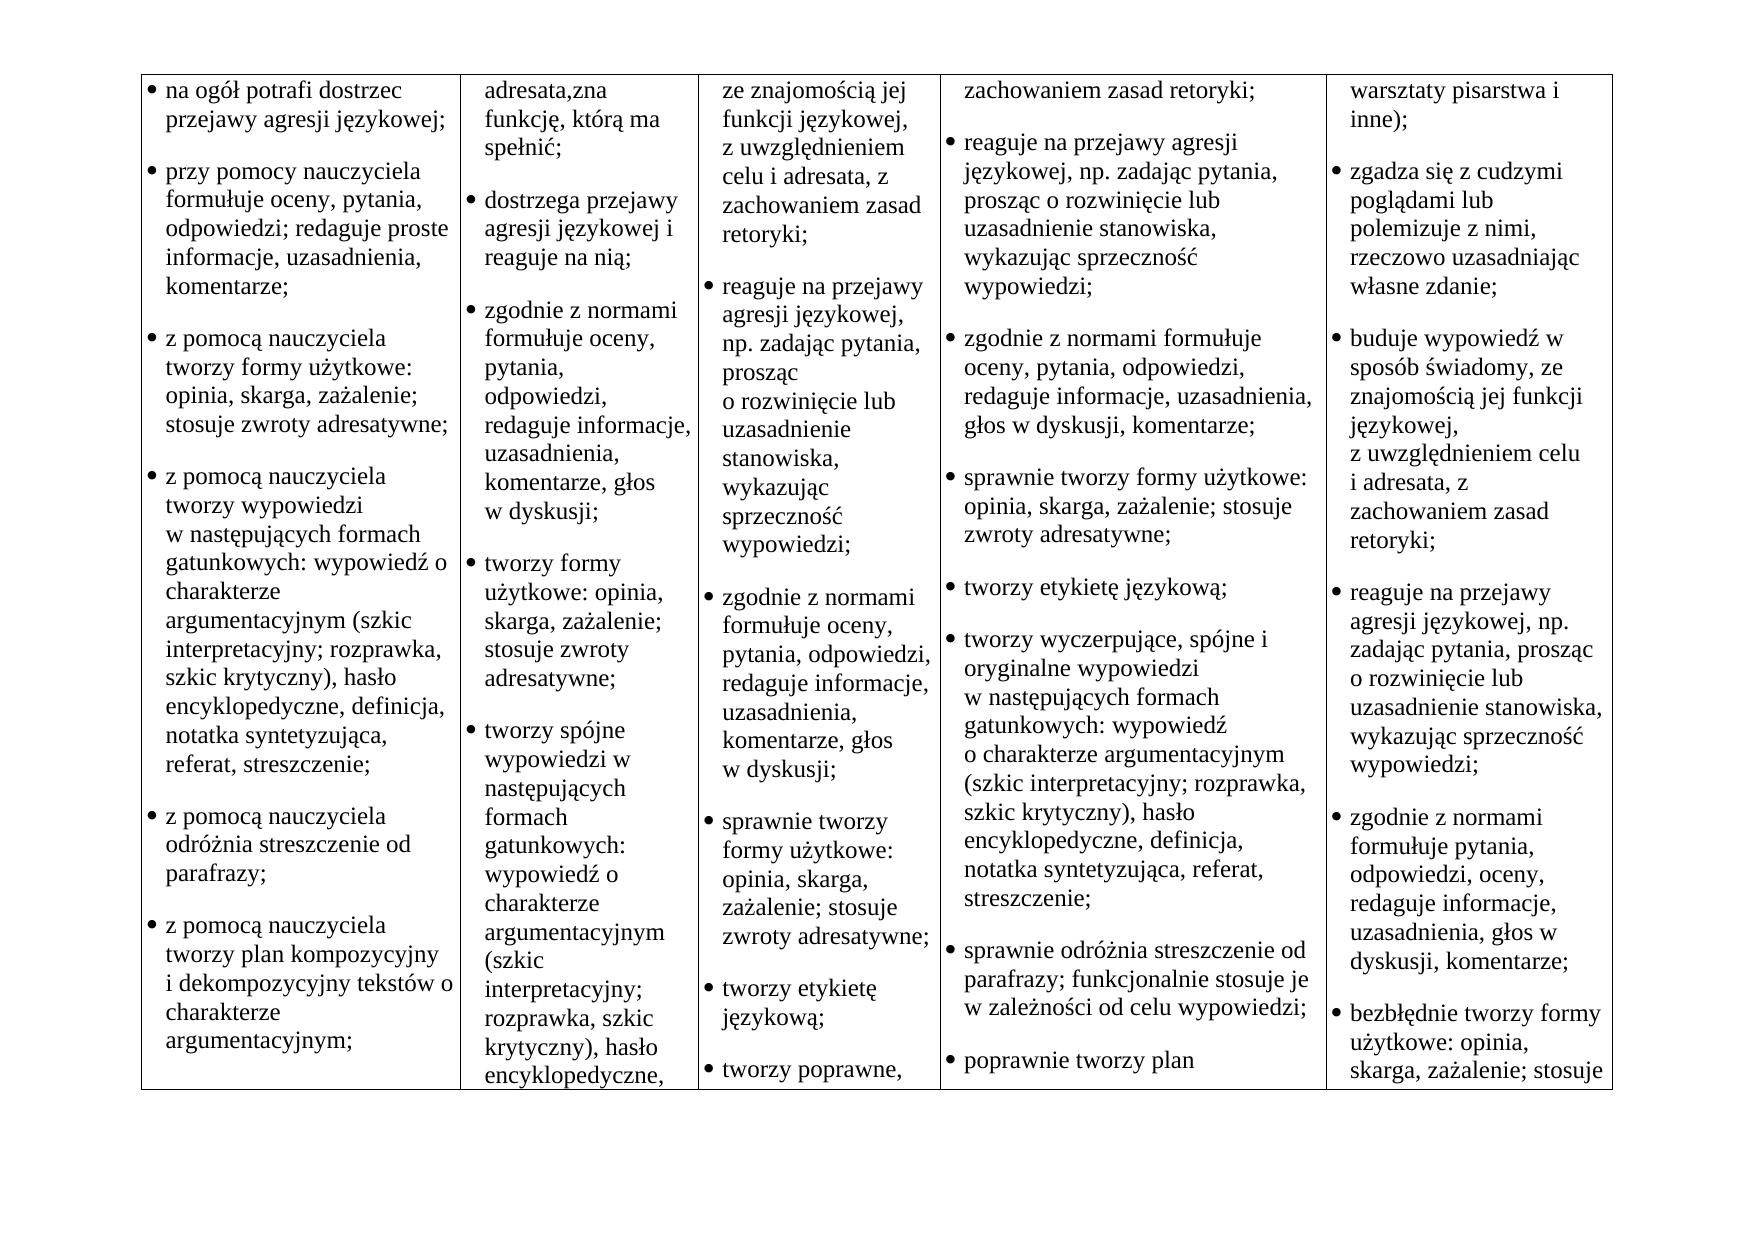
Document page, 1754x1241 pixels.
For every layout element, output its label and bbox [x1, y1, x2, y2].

table_cell [461, 75, 698, 1089]
table_cell [142, 75, 460, 1089]
table_cell [699, 75, 940, 1089]
table_cell [941, 75, 1326, 1089]
table_cell [1327, 75, 1612, 1089]
